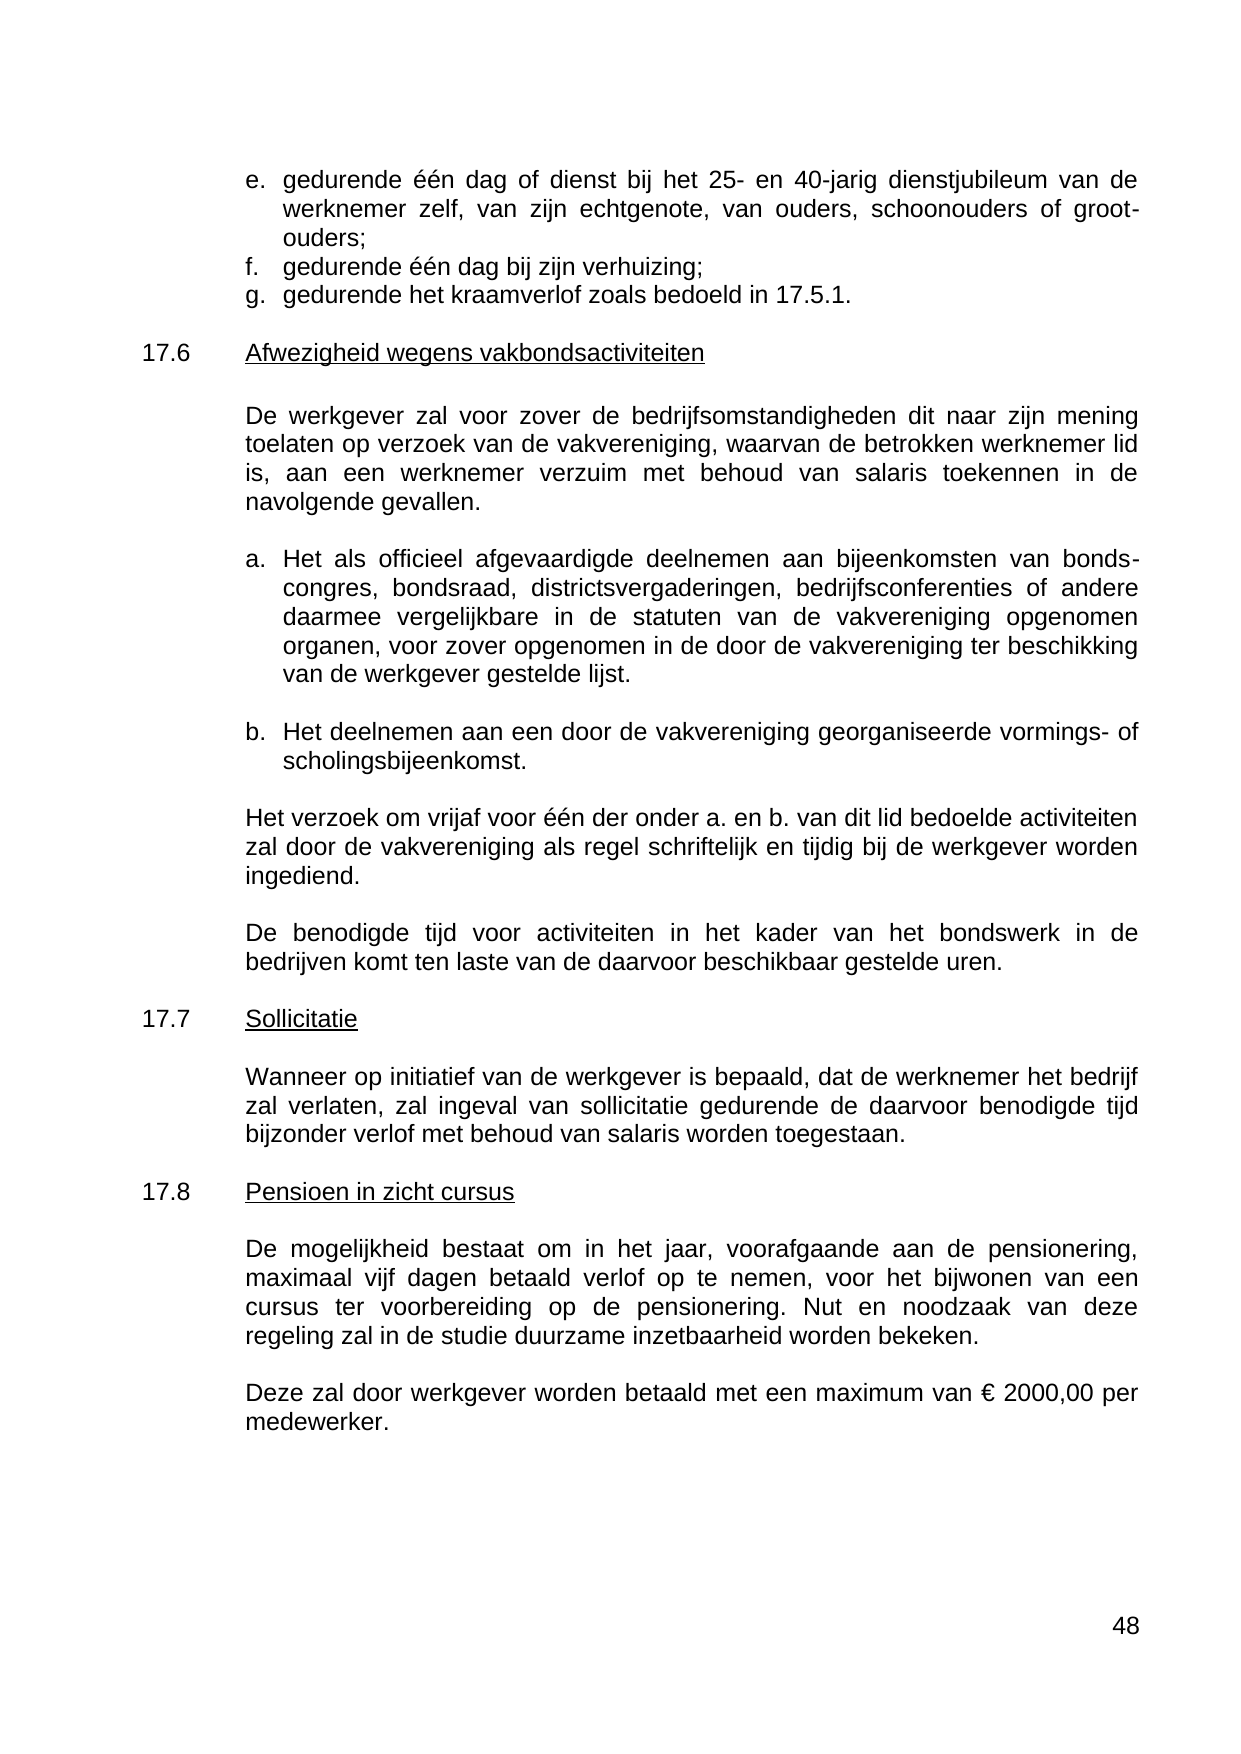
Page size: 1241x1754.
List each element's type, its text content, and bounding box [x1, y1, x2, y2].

text e. gedurende één dag of dienst bij het 25- en 40-jarig dienstjubileum van de werknemer zelf, van zijn echtgenote, van ouders, schoonouders of grootouders; [245, 165, 1140, 252]
text 17.6 Afwezigheid wegens vakbondsactiviteiten [142, 338, 1140, 401]
text Het verzoek om vrijaf voor één der onder a. en b. van dit lid bedoelde activiteiten zal door de vakvereniging als regel schriftelijk en tijdig bij de werkgever worden ingediend. [245, 803, 1140, 889]
text f. gedurende één dag bij zijn verhuizing; [245, 252, 1140, 280]
text 17.7 Sollicitatie [142, 1004, 1140, 1033]
text b. Het deelnemen aan een door de vakvereniging georganiseerde vormings- of scholingsbijeenkomst. [245, 717, 1140, 774]
text g. gedurende het kraamverlof zoals bedoeld in 17.5.1. [245, 280, 1140, 309]
text Deze zal door werkgever worden betaald met een maximum van € 2000,00 per medewerker. [245, 1378, 1140, 1436]
text Wanneer op initiatief van de werkgever is bepaald, dat de werknemer het bedrijf zal verlaten, zal ingeval van sollicitatie gedurende de daarvoor benodigde tijd bijzonder verlof met behoud van salaris worden toegestaan. [245, 1062, 1140, 1148]
text De benodigde tijd voor activiteiten in het kader van het bondswerk in de bedrijven komt ten laste van de daarvoor beschikbaar gestelde uren. [245, 918, 1140, 976]
text De mogelijkheid bestaat om in het jaar, voorafgaande aan de pensionering, maximaal vijf dagen betaald verlof op te nemen, voor het bijwonen van een cursus ter voorbereiding op de pensionering. Nut en noodzaak van deze regeling zal in de studie duurzame inzetbaarheid worden bekeken. [245, 1234, 1140, 1349]
text a. Het als officieel afgevaardigde deelnemen aan bijeenkomsten van bondscongres, bondsraad, districtsvergaderingen, bedrijfsconferenties of andere daarmee vergelijkbare in de statuten van de vakvereniging opgenomen organen, voor zover opgenomen in de door de vakvereniging ter beschikking van de werkgever gestelde lijst. [245, 544, 1140, 688]
text De werkgever zal voor zover de bedrijfsomstandigheden dit naar zijn mening toelaten op verzoek van de vakvereniging, waarvan de betrokken werknemer lid is, aan een werknemer verzuim met behoud van salaris toekennen in de navolgende gevallen. [245, 401, 1140, 516]
text 17.8 Pensioen in zicht cursus [142, 1177, 1140, 1206]
